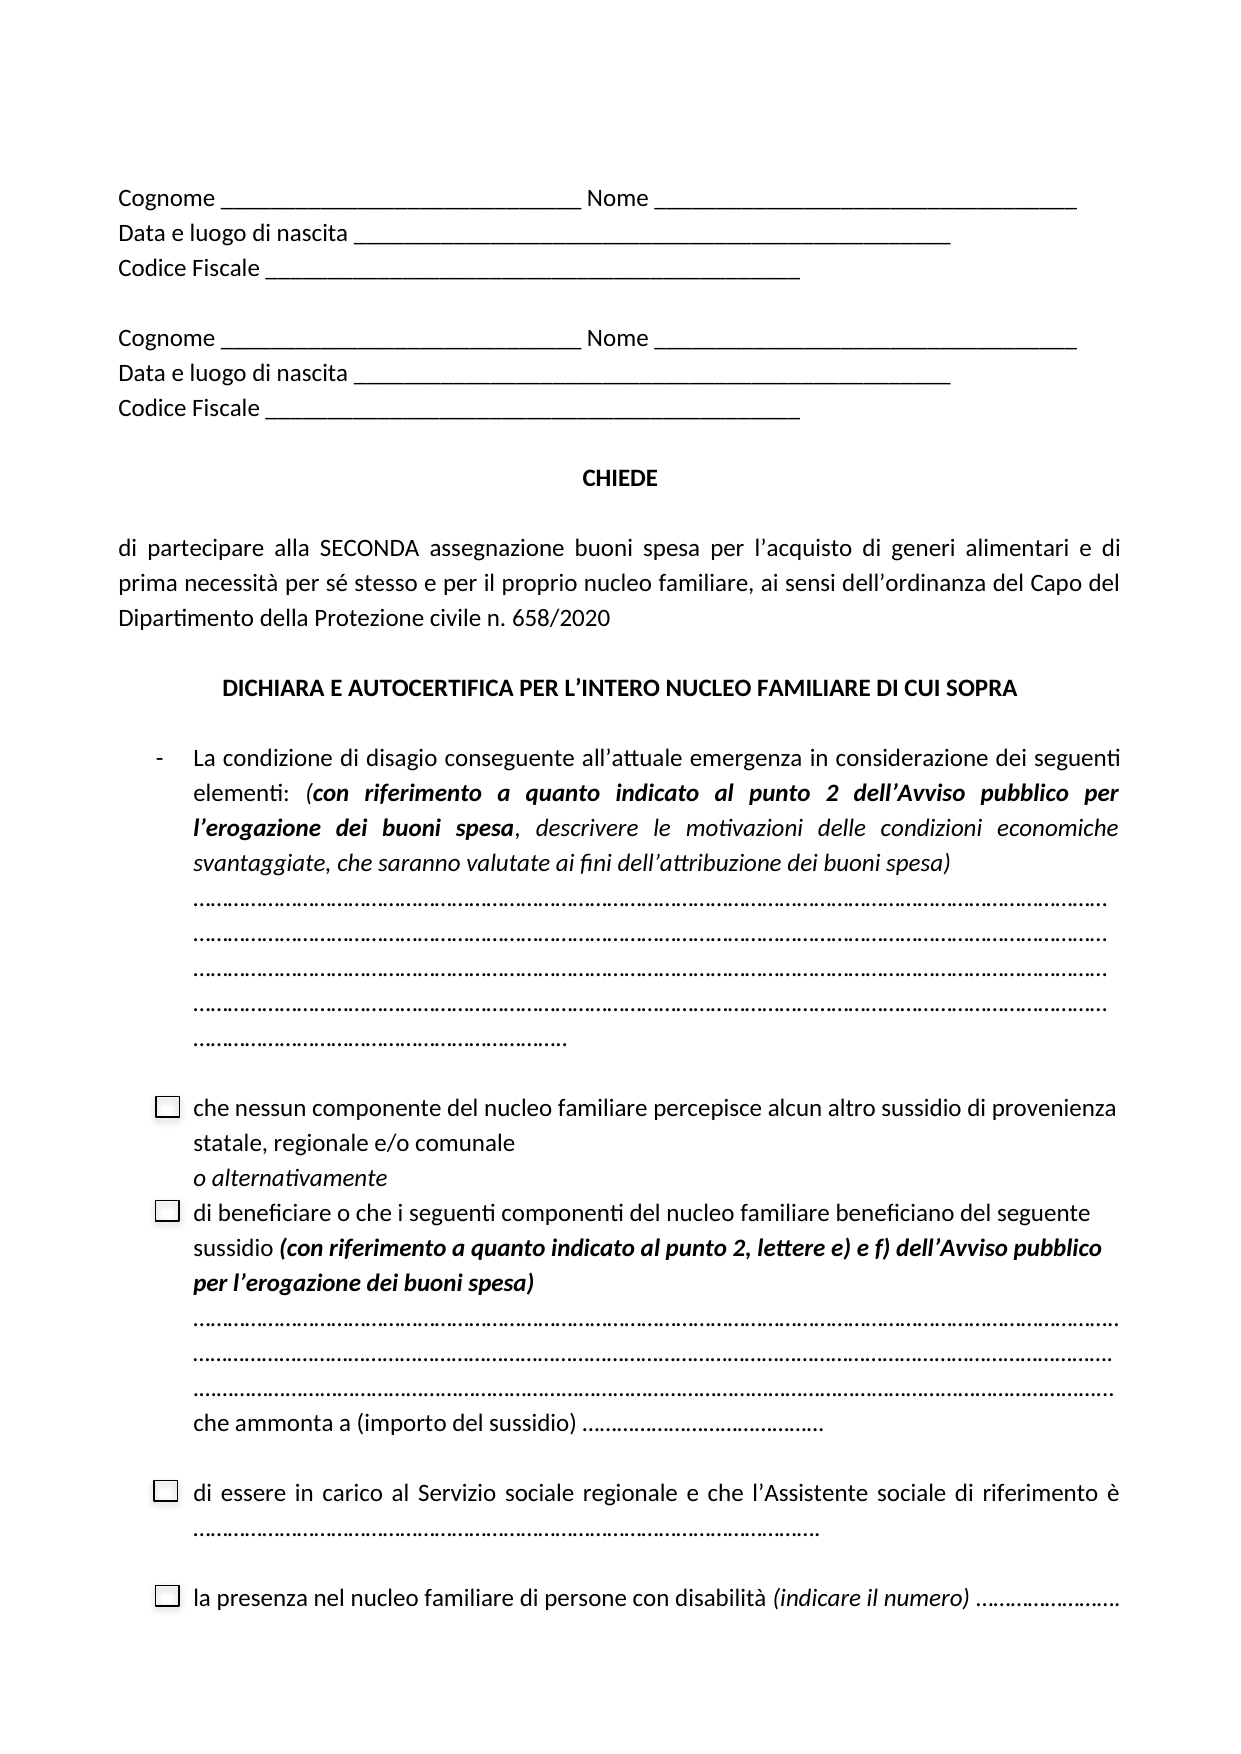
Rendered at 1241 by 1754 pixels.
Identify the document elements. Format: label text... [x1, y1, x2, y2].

text …………………………………………………………………………………………………………………………………………………………………………………………………………………………………………………………………………………………………………………………………………………………………………………………………………………………………………………………………………………………………………………………………………………………………………………………………………………………………………….. [193, 883, 1122, 1053]
list o alternativamente [193, 1163, 1122, 1193]
text CHIEDE [118, 463, 1122, 493]
text di beneficiare o che i seguenti componenti del nucleo familiare beneficiano del seguente sussidio (con riferimento a quanto indicato al punto 2, lettere e) e f) dell’Avviso pubblico per l’erogazione dei buoni spesa) …………………………………………………………………………………………………………………………………………….. [193, 1198, 1122, 1333]
text DICHIARA E AUTOCERTIFICA PER L’INTERO NUCLEO FAMILIARE DI CUI SOPRA [118, 638, 1122, 703]
text che nessun componente del nucleo familiare percepisce alcun altro sussidio di provenienza statale, regionale e/o comunale [193, 1093, 1122, 1158]
list la presenza nel nucleo familiare di persone con disabilità (indicare il numero) ……………………. [193, 1583, 1122, 1613]
text Codice Fiscale ___________________________________________ [118, 393, 1122, 423]
list ……………………………………………………………………………………………………………………………………………..…………………………………………………………………………………………………………………………………………... [193, 1338, 1122, 1403]
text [118, 218, 1122, 248]
list di essere in carico al Servizio sociale regionale e che l’Assistente sociale di riferimento è ………………………………………………………………………………………………. [193, 1478, 1122, 1543]
list La condizione di disagio conseguente all’attuale emergenza in considerazione dei seguenti elementi: (con riferimento a quanto indicato al punto 2 dell’Avviso pubblico per l’erogazione dei buoni spesa, descrivere le motivazioni delle condizioni economiche svantaggiate, che saranno valutate ai fini dell’attribuzione dei buoni spesa) [156, 743, 1122, 878]
text Data e luogo di nascita ________________________________________________ [118, 358, 1122, 388]
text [118, 183, 1122, 213]
list che ammonta a (importo del sussidio) …………………………………… [193, 1408, 1122, 1438]
text di partecipare alla SECONDA assegnazione buoni spesa per l’acquisto di generi alimentari e di prima necessità per sé stesso e per il proprio nucleo familiare, ai sensi dell’ordinanza del Capo del Dipartimento della Protezione civile n. 658/2020 [118, 533, 1122, 633]
text Cognome _____________________________ Nome __________________________________ [118, 323, 1122, 353]
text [118, 253, 1122, 283]
